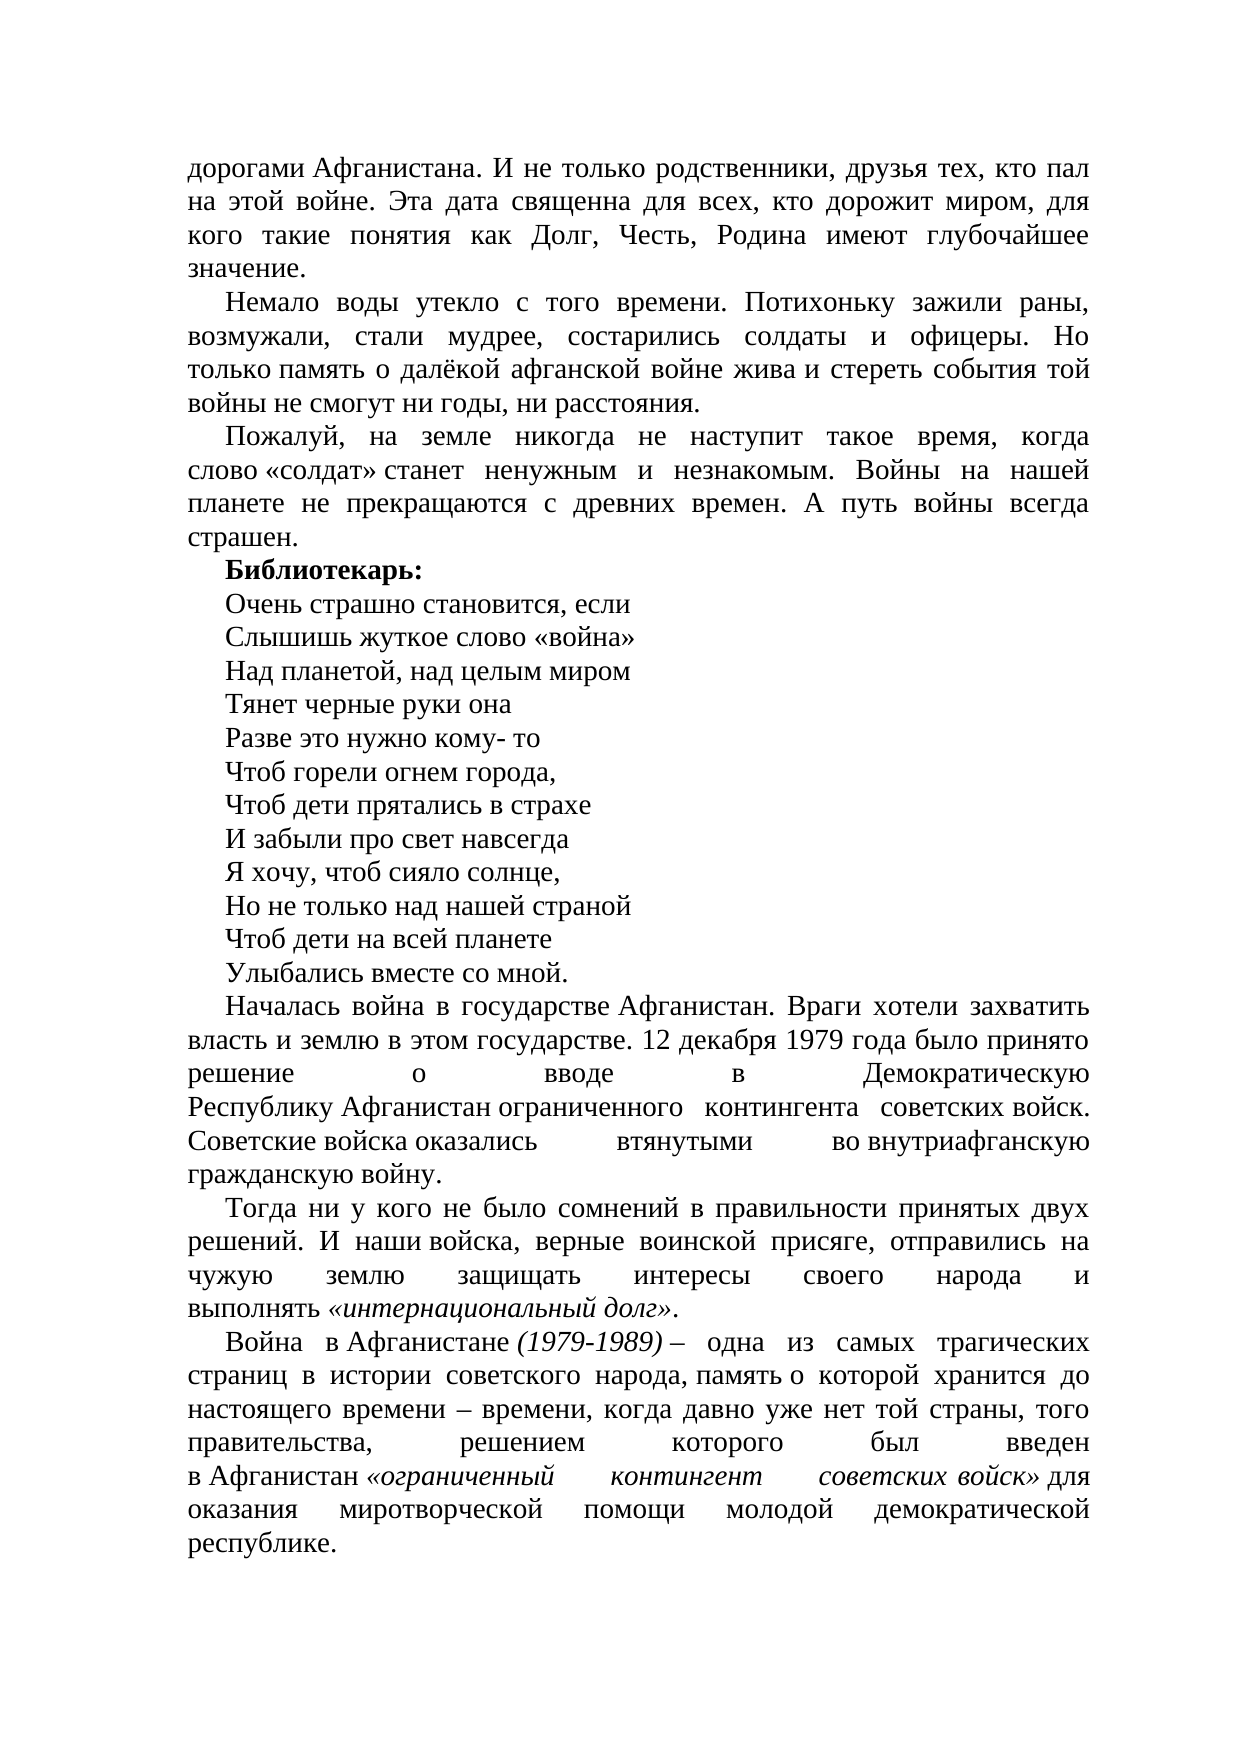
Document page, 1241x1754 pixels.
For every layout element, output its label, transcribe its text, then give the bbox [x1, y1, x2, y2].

text Пожалуй, на земле никогда не наступит такое время, когда слово «солдат» станет ненужным и незнакомым. Войны на нашей планете не прекращаются с древних времен. А путь войны всегда страшен. [187, 418, 1090, 552]
text Библиотекарь: [187, 552, 1090, 586]
text Слышишь жуткое слово «война» [187, 619, 1090, 653]
text Тогда ни у кого не было сомнений в правильности принятых двух решений. И наши войска, верные воинской присяге, отправились на чужую землю защищать интересы своего народа и выполнять «интернациональный долг». [187, 1190, 1090, 1324]
text Разве это нужно кому- то [187, 720, 1090, 754]
text Я хочу, чтоб сияло солнце, [187, 854, 1090, 888]
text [187, 150, 1090, 284]
text Чтоб дети на всей планете [187, 921, 1090, 955]
text Улыбались вместе со мной. [187, 955, 1090, 988]
text Над планетой, над целым миром [187, 653, 1090, 687]
text Очень страшно становится, если [187, 586, 1090, 619]
text Чтоб горели огнем города, [187, 754, 1090, 787]
text Немало воды утекло с того времени. Потихоньку зажили раны, возмужали, стали мудрее, состарились солдаты и офицеры. Но только память о далёкой афганской войне жива и стереть события той войны не смогут ни годы, ни расстояния. [187, 284, 1090, 418]
text Тянет черные руки она [187, 687, 1090, 720]
text Началась война в государстве Афганистан. Враги хотели захватить власть и землю в этом государстве. 12 декабря 1979 года было принято решение о вводе в Демократическую Республику Афганистан ограниченного контингента советских войск. Советские войска оказались втянутыми во внутриафганскую гражданскую войну. [187, 988, 1090, 1190]
text Но не только над нашей страной [187, 888, 1090, 921]
text Война в Афганистане (1979-1989) – одна из самых трагических страниц в истории советского народа, память о которой хранится до настоящего времени – времени, когда давно уже нет той страны, того правительства, решением которого был введен в Афганистан «ограниченный контингент советских войск» для оказания миротворческой помощи молодой демократической республике. [187, 1324, 1090, 1559]
text И забыли про свет навсегда [187, 821, 1090, 854]
text Чтоб дети прятались в страхе [187, 787, 1090, 821]
